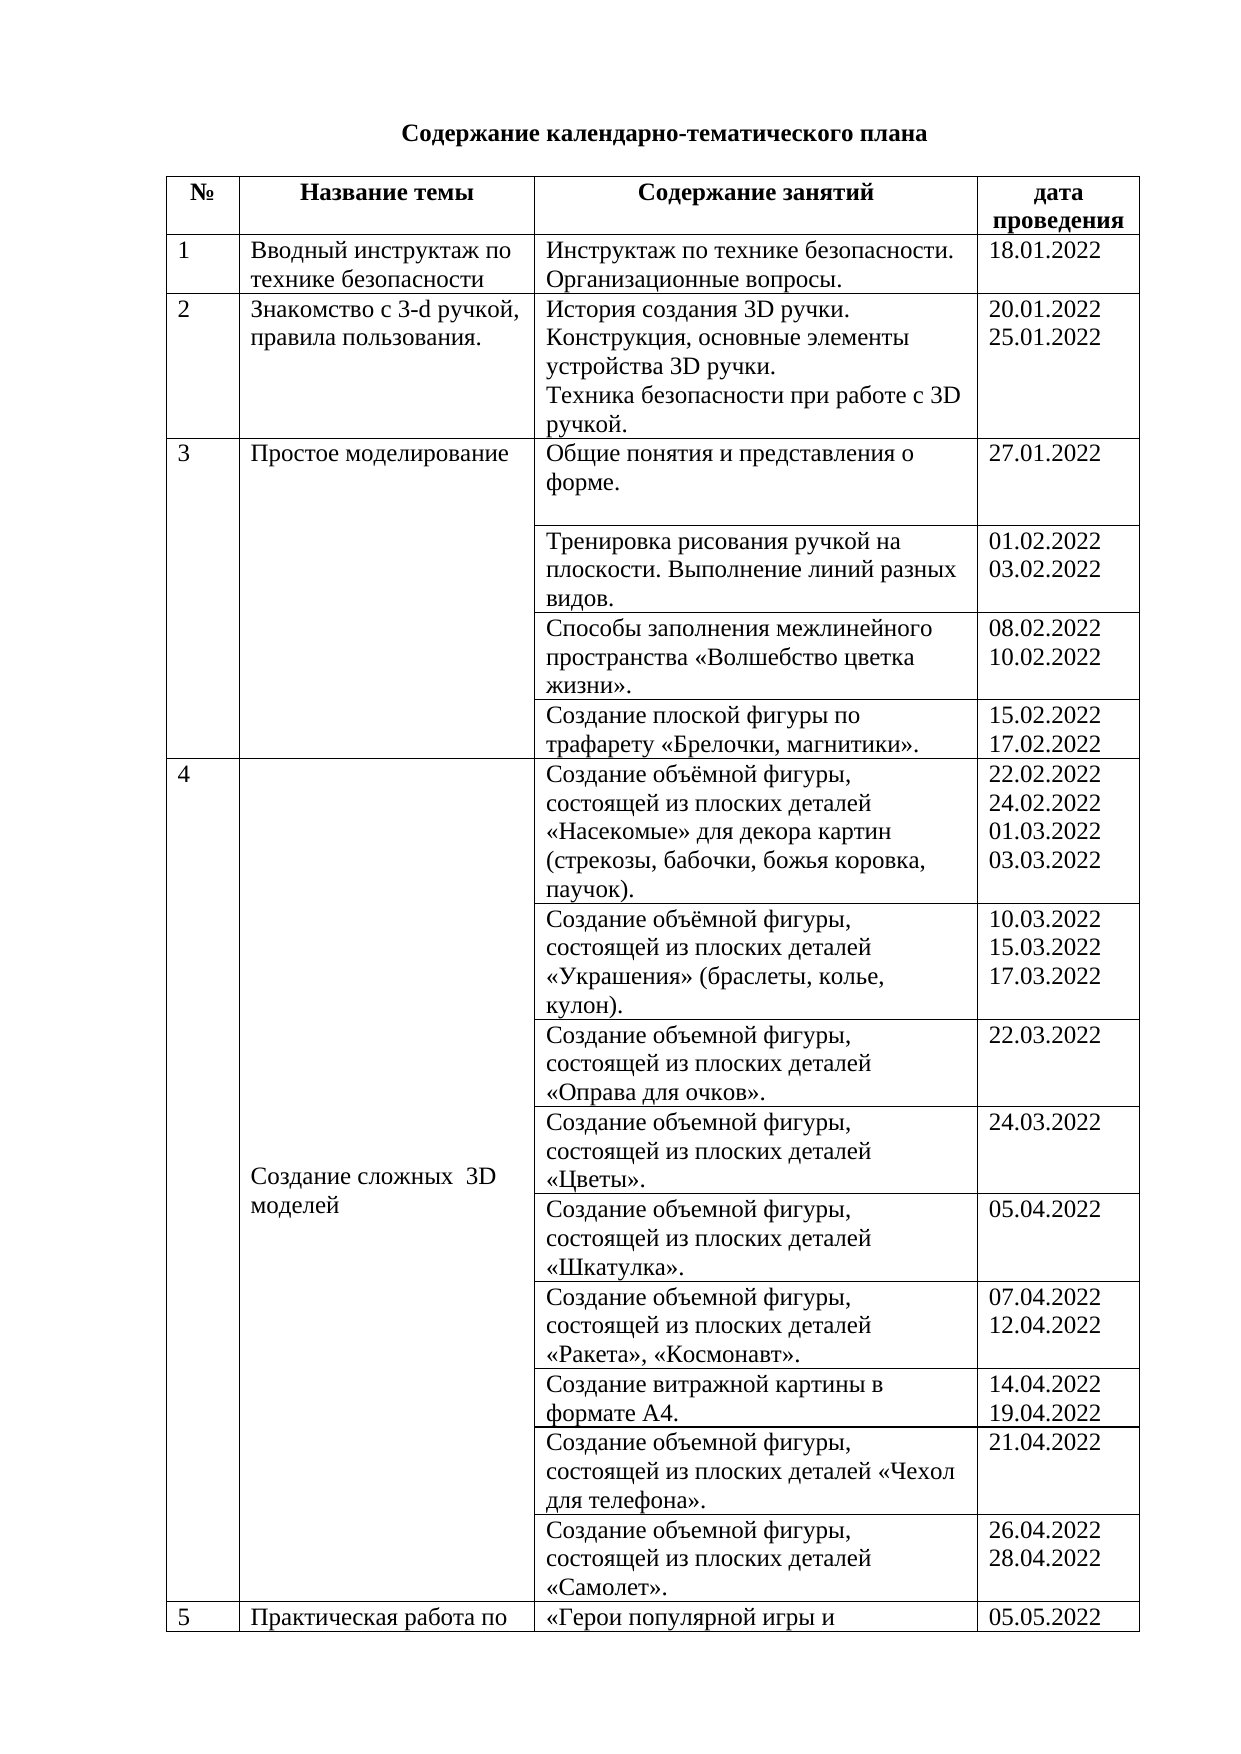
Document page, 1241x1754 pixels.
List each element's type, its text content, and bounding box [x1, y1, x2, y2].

text Содержание календарно-тематического плана [177, 118, 1152, 147]
table_cell 4 [167, 759, 239, 1601]
table_cell 22.02.2022 24.02.2022 01.03.2022 03.03.2022 [978, 759, 1139, 903]
table_cell Знакомство с 3-d ручкой, правила пользования. [240, 294, 534, 437]
table_cell Создание объемной фигуры, состоящей из плоских деталей «Ракета», «Космонавт». [535, 1282, 977, 1368]
table_cell Простое моделирование [240, 439, 534, 758]
table_cell 08.02.2022 10.02.2022 [978, 613, 1139, 699]
table_cell Вводный инструктаж по технике безопасности [240, 235, 534, 293]
table_cell 01.02.2022 03.02.2022 [978, 526, 1139, 612]
table_cell Тренировка рисования ручкой на плоскости. Выполнение линий разных видов. [535, 526, 977, 612]
table_header № [167, 177, 239, 234]
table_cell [978, 1602, 1139, 1631]
table_cell 5 [167, 1602, 239, 1631]
table_cell Создание объемной фигуры, состоящей из плоских деталей «Чехол для телефона». [535, 1428, 977, 1514]
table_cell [240, 1602, 534, 1631]
table_cell 05.04.2022 [978, 1194, 1139, 1281]
table_cell Общие понятия и представления о форме. [535, 439, 977, 525]
table_cell 1 [167, 235, 239, 293]
table_header Содержание занятий [535, 177, 977, 234]
table_cell Создание сложных 3D моделей [240, 759, 534, 1601]
table_cell Создание объемной фигуры, состоящей из плоских деталей «Оправа для очков». [535, 1020, 977, 1106]
table_cell 14.04.2022 19.04.2022 [978, 1369, 1139, 1426]
table_cell 20.01.2022 25.01.2022 [978, 294, 1139, 437]
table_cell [535, 1602, 977, 1631]
table_cell Способы заполнения межлинейного пространства «Волшебство цветка жизни». [535, 613, 977, 699]
table_cell История создания 3D ручки. Конструкция, основные элементы устройства 3D ручки. Техника безопасности при работе с 3D ручкой. [535, 294, 977, 437]
table_cell 22.03.2022 [978, 1020, 1139, 1106]
table_cell Создание объемной фигуры, состоящей из плоских деталей «Самолет». [535, 1515, 977, 1601]
table_cell 26.04.2022 28.04.2022 [978, 1515, 1139, 1601]
table_cell 24.03.2022 [978, 1107, 1139, 1193]
table_cell Создание витражной картины в формате А4. [535, 1369, 977, 1426]
table_cell 10.03.2022 15.03.2022 17.03.2022 [978, 904, 1139, 1019]
table_cell Инструктаж по технике безопасности. Организационные вопросы. [535, 235, 977, 293]
table_cell Создание объёмной фигуры, состоящей из плоских деталей «Насекомые» для декора картин (стрекозы, бабочки, божья коровка, паучок). [535, 759, 977, 903]
table_cell 07.04.2022 12.04.2022 [978, 1282, 1139, 1368]
table_cell Создание объемной фигуры, состоящей из плоских деталей «Шкатулка». [535, 1194, 977, 1281]
table_cell 2 [167, 294, 239, 437]
table_cell 27.01.2022 [978, 439, 1139, 525]
table_cell 21.04.2022 [978, 1428, 1139, 1514]
table_header Название темы [240, 177, 534, 234]
table_cell Создание объёмной фигуры, состоящей из плоских деталей «Украшения» (браслеты, колье, кулон). [535, 904, 977, 1019]
table_cell Создание плоской фигуры по трафарету «Брелочки, магнитики». [535, 700, 977, 758]
table_cell Создание объемной фигуры, состоящей из плоских деталей «Цветы». [535, 1107, 977, 1193]
table_cell 15.02.2022 17.02.2022 [978, 700, 1139, 758]
table_cell 3 [167, 439, 239, 758]
table_header дата проведения [978, 177, 1139, 234]
table_cell 18.01.2022 [978, 235, 1139, 293]
